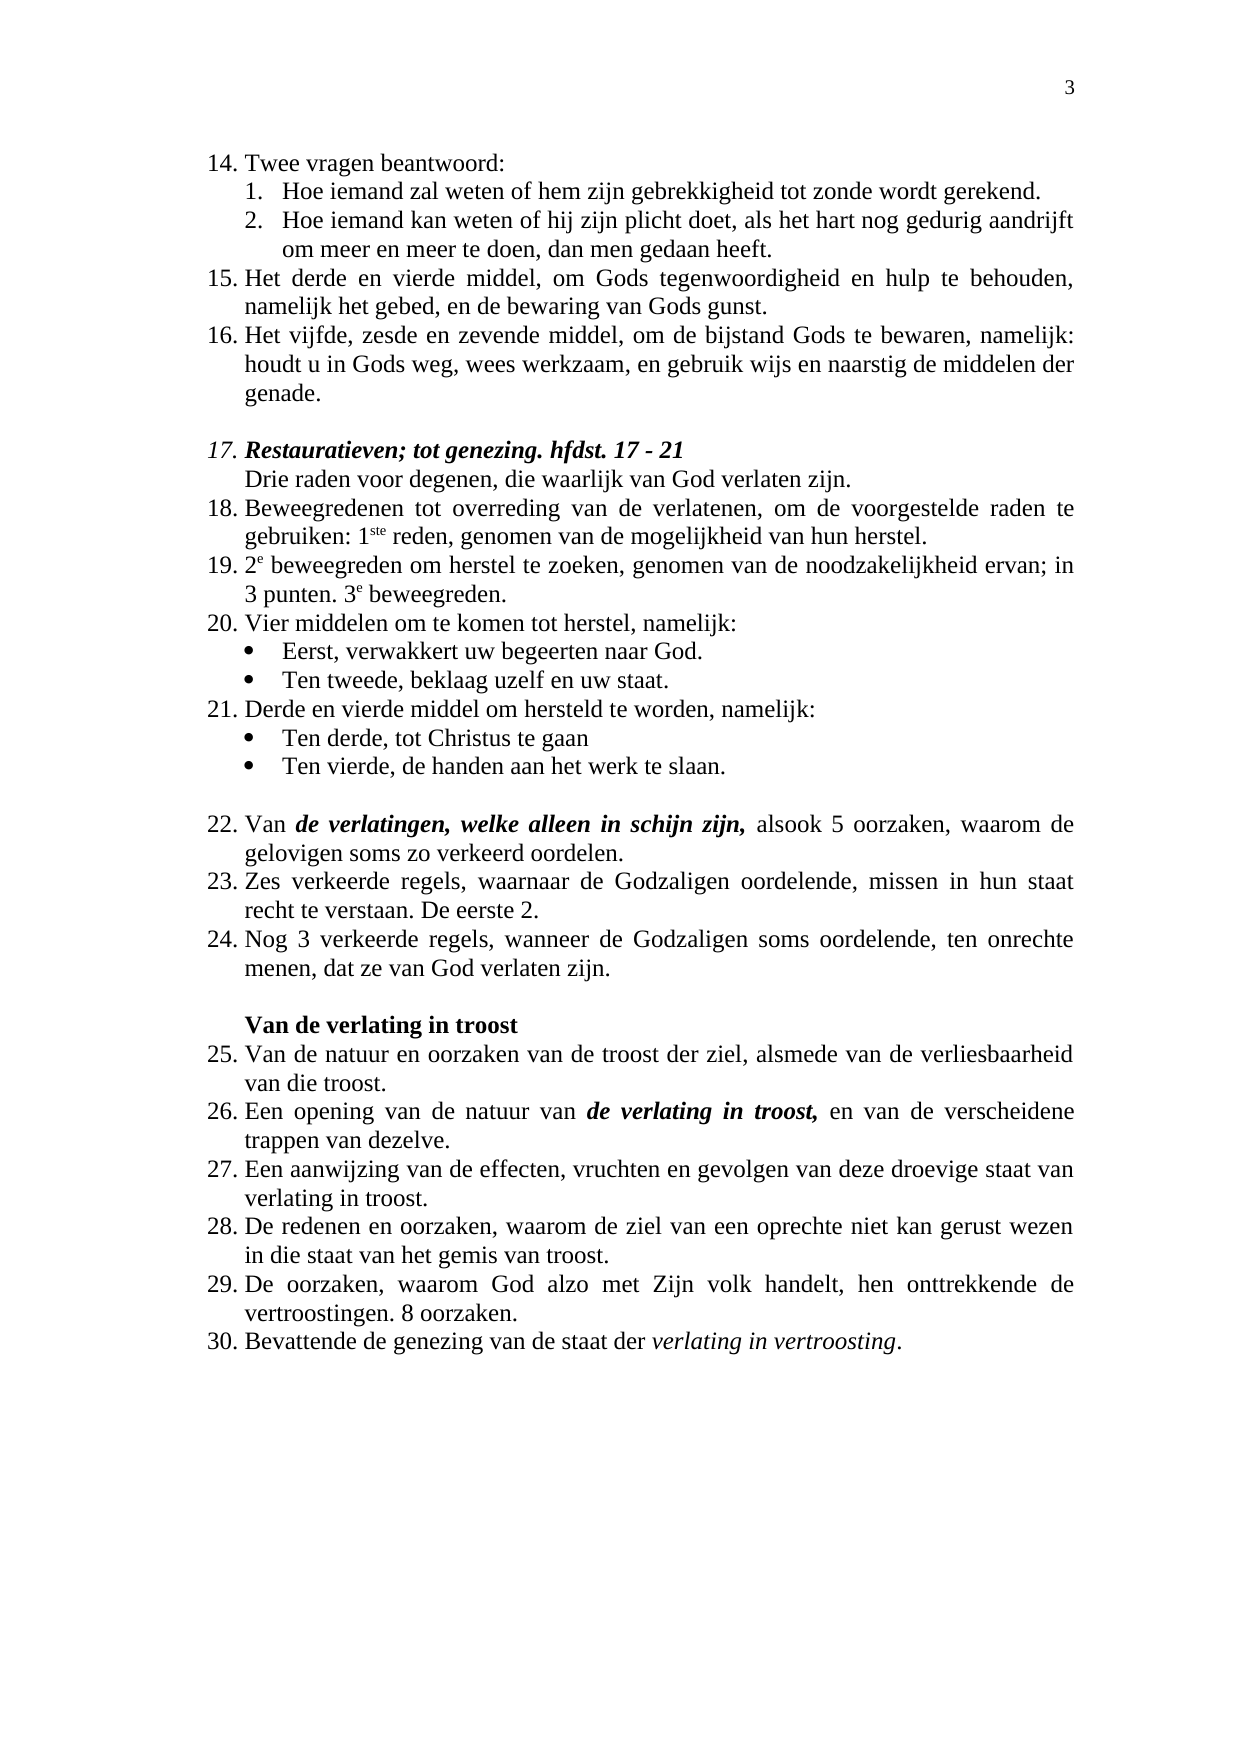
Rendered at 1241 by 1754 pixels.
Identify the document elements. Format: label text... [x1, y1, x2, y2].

list Van de verlatingen, welke alleen in schijn zijn, alsook 5 oorzaken, waarom de gelovigen soms zo verkeerd oordelen. [207, 809, 1075, 866]
list Nog 3 verkeerde regels, wanneer de Godzaligen soms oordelende, ten onrechte menen, dat ze van God verlaten zijn. [207, 924, 1075, 981]
list Ten tweede, beklaag uzelf en uw staat. [244, 665, 1075, 694]
list De oorzaken, waarom God alzo met Zijn volk handelt, hen onttrekkende de vertroostingen. 8 oorzaken. [207, 1269, 1075, 1326]
list Twee vragen beantwoord: [207, 148, 1075, 176]
list Hoe iemand kan weten of hij zijn plicht doet, als het hart nog gedurig aandrijft om meer en meer te doen, dan men gedaan heeft. [244, 205, 1075, 263]
list Bevattende de genezing van de staat der verlating in vertroosting. [207, 1326, 1075, 1355]
list Het vijfde, zesde en zevende middel, om de bijstand Gods te bewaren, namelijk: houdt u in Gods weg, wees werkzaam, en gebruik wijs en naarstig de middelen der genade. [207, 320, 1075, 406]
list Restauratieven; tot genezing. hfdst. 17 - 21 [207, 435, 1075, 464]
list Zes verkeerde regels, waarnaar de Godzaligen oordelende, missen in hun staat recht te verstaan. De eerste 2. [207, 866, 1075, 924]
list Derde en vierde middel om hersteld te worden, namelijk: [207, 694, 1075, 723]
list Van de natuur en oorzaken van de troost der ziel, alsmede van de verliesbaarheid van die troost. [207, 1039, 1075, 1096]
text Drie raden voor degenen, die waarlijk van God verlaten zijn. [207, 464, 1075, 493]
subtitle Van de verlating in troost [244, 1010, 1075, 1039]
list 2e beweegreden om herstel te zoeken, genomen van de noodzakelijkheid ervan; in 3 punten. 3e beweegreden. [207, 550, 1075, 608]
list Eerst, verwakkert uw begeerten naar God. [244, 636, 1075, 665]
list Een aanwijzing van de effecten, vruchten en gevolgen van deze droevige staat van verlating in troost. [207, 1154, 1075, 1211]
list Vier middelen om te komen tot herstel, namelijk: [207, 608, 1075, 636]
list Beweegredenen tot overreding van de verlatenen, om de voorgestelde raden te gebruiken: 1ste reden, genomen van de mogelijkheid van hun herstel. [207, 493, 1075, 550]
list Ten derde, tot Christus te gaan [244, 723, 1075, 751]
list Het derde en vierde middel, om Gods tegenwoordigheid en hulp te behouden, namelijk het gebed, en de bewaring van Gods gunst. [207, 263, 1075, 320]
list Ten vierde, de handen aan het werk te slaan. [244, 751, 1075, 780]
list Hoe iemand zal weten of hem zijn gebrekkigheid tot zonde wordt gerekend. [244, 176, 1075, 205]
list Een opening van de natuur van de verlating in troost, en van de verscheidene trappen van dezelve. [207, 1096, 1075, 1154]
list De redenen en oorzaken, waarom de ziel van een oprechte niet kan gerust wezen in die staat van het gemis van troost. [207, 1211, 1075, 1269]
